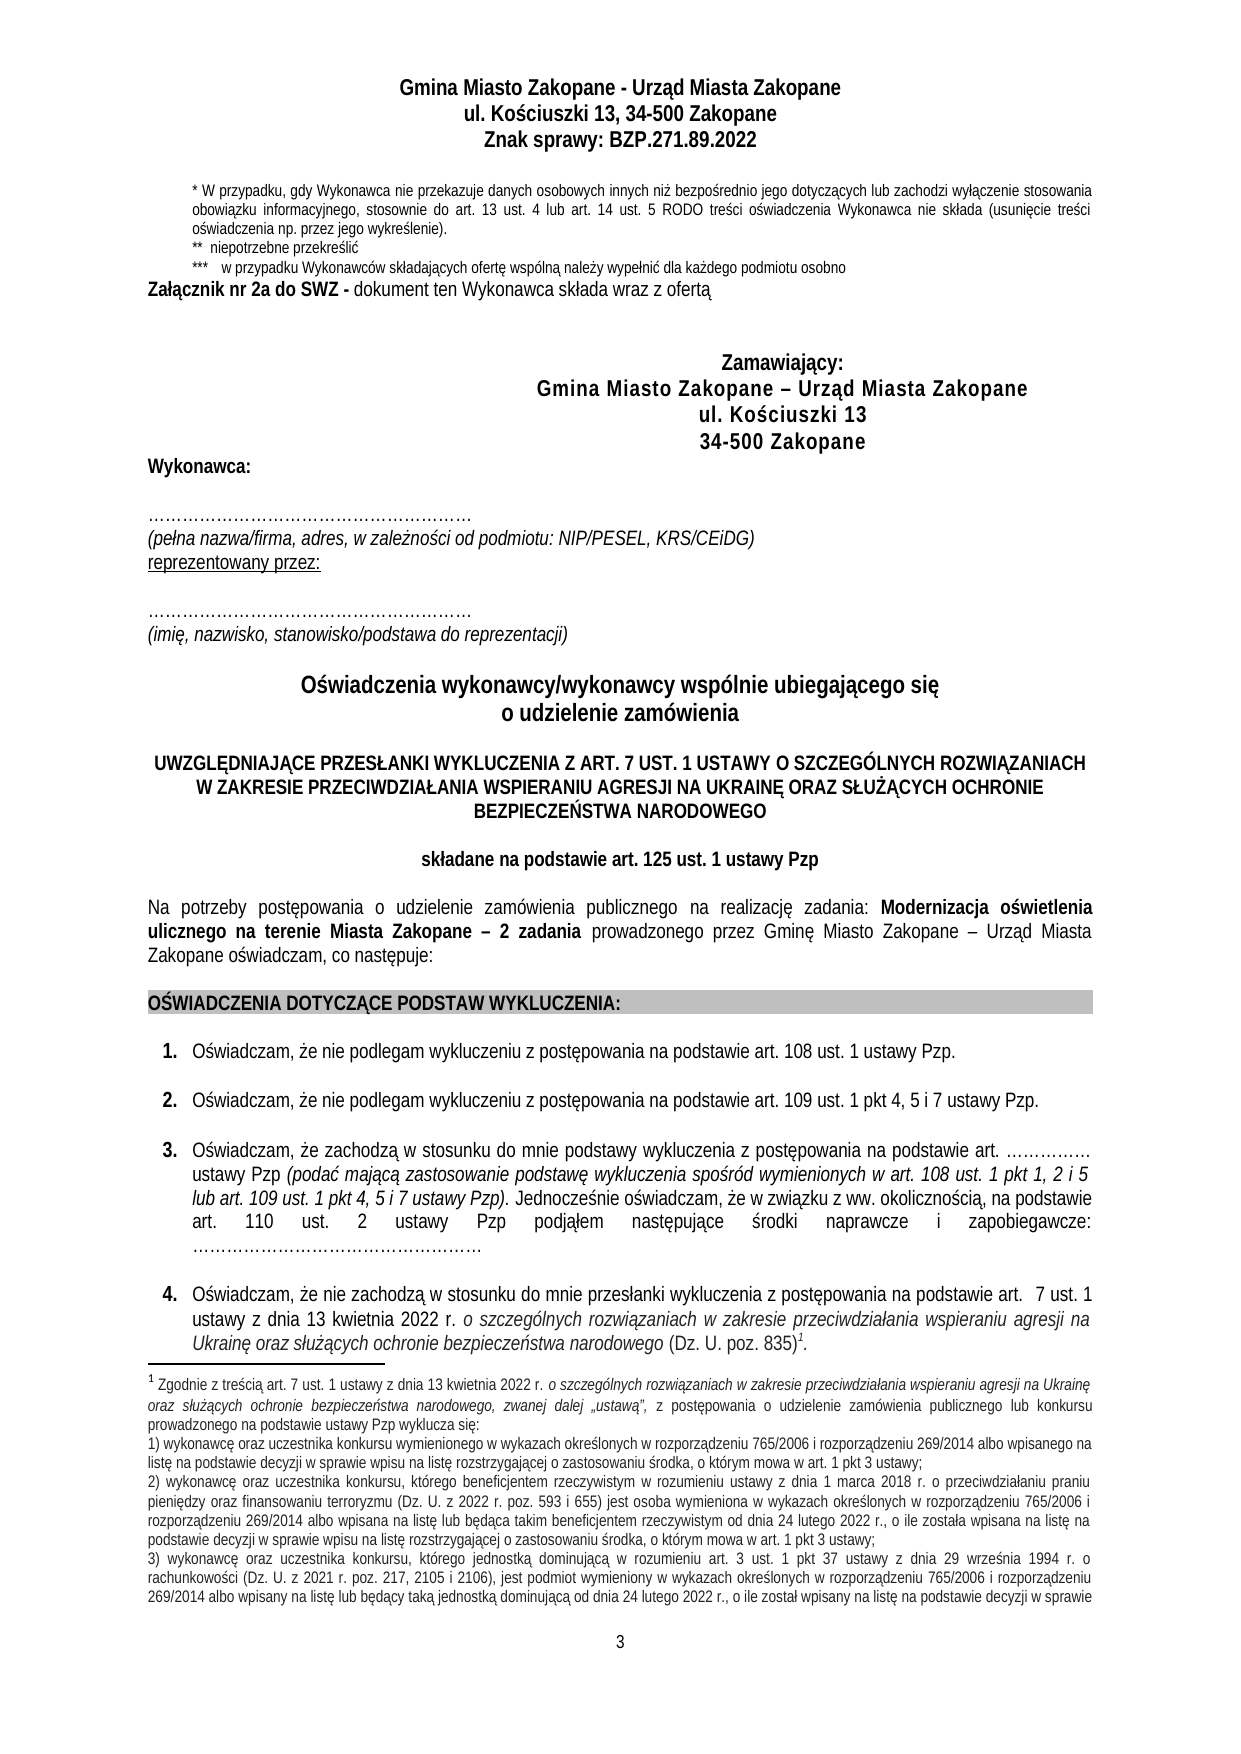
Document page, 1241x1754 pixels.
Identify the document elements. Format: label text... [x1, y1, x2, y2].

text reprezentowany przez: [148, 550, 1093, 574]
text (imię, nazwisko, stanowisko/podstawa do reprezentacji) [148, 622, 591, 646]
text Gmina Miasto Zakopane – Urząd Miasta Zakopane [472, 375, 1093, 401]
list Oświadczam, że nie podlegam wykluczeniu z postępowania na podstawie art. 109 ust. 1 pkt 4, 5 i 7 ustawy Pzp. [162, 1087, 1093, 1112]
text ………………………………………………… [148, 598, 472, 622]
text o udzielenie zamówienia [148, 698, 1093, 727]
text Oświadczenia wykonawcy/wykonawcy wspólnie ubiegającego się [148, 669, 1093, 698]
list Oświadczam, że zachodzą w stosunku do mnie podstawy wykluczenia z postępowania na podstawie art. …………… ustawy Pzp (podać mającą zastosowanie podstawę wykluczenia spośród wymienionych w art. 108 ust. 1 pkt 1, 2 i 5 lub art. 109 ust. 1 pkt 4, 5 i 7 ustawy Pzp). Jednocześnie oświadczam, że w związku z ww. okolicznością, na podstawie art. 110 ust. 2 ustawy Pzp podjąłem następujące środki naprawcze i zapobiegawcze: …………………………………………… [162, 1136, 1093, 1257]
text 34-500 Zakopane [472, 428, 1093, 454]
text OŚWIADCZENIA DOTYCZĄCE PODSTAW WYKLUCZENIA: [148, 990, 1093, 1014]
text *** w przypadku Wykonawców składających ofertę wspólną należy wypełnić dla każdego podmiotu osobno [192, 257, 1093, 277]
text ul. Kościuszki 13 [472, 401, 1093, 428]
text ………………………………………………… [148, 502, 472, 526]
text Wykonawca: [148, 454, 1093, 478]
text ** niepotrzebne przekreślić [192, 238, 1093, 257]
text składane na podstawie art. 125 ust. 1 ustawy Pzp [148, 847, 1093, 871]
text UWZGLĘDNIAJĄCE PRZESŁANKI WYKLUCZENIA Z ART. 7 UST. 1 USTAWY o szczególnych rozwiązaniach w zakresie przeciwdziałania wspieraniu agresji na Ukrainę oraz służących ochronie bezpieczeństwa narodowego [148, 751, 1093, 823]
text * W przypadku, gdy Wykonawca nie przekazuje danych osobowych innych niż bezpośrednio jego dotyczących lub zachodzi wyłączenie stosowania obowiązku informacyjnego, stosownie do art. 13 ust. 4 lub art. 14 ust. 5 RODO treści oświadczenia Wykonawca nie składa (usunięcie treści oświadczenia np. przez jego wykreślenie). [192, 181, 1093, 238]
list Oświadczam, że nie zachodzą w stosunku do mnie przesłanki wykluczenia z postępowania na podstawie art. 7 ust. 1 ustawy z dnia 13 kwietnia 2022 r. o szczególnych rozwiązaniach w zakresie przeciwdziałania wspieraniu agresji na Ukrainę oraz służących ochronie bezpieczeństwa narodowego (Dz. U. poz. 835). [162, 1281, 1093, 1354]
list Oświadczam, że nie podlegam wykluczeniu z postępowania na podstawie art. 108 ust. 1 ustawy Pzp. [162, 1038, 1093, 1063]
text (pełna nazwa/firma, adres, w zależności od podmiotu: NIP/PESEL, KRS/CEiDG) [148, 526, 827, 550]
text Załącznik nr 2a do SWZ - dokument ten Wykonawca składa wraz z ofertą [148, 277, 1093, 301]
text Na potrzeby postępowania o udzielenie zamówienia publicznego na realizację zadania: Modernizacja oświetlenia ulicznego na terenie Miasta Zakopane – 2 zadania prowadzonego przez Gminę Miasto Zakopane – Urząd Miasta Zakopane oświadczam, co następuje: [148, 894, 1093, 966]
text Zamawiający: [472, 348, 1093, 375]
